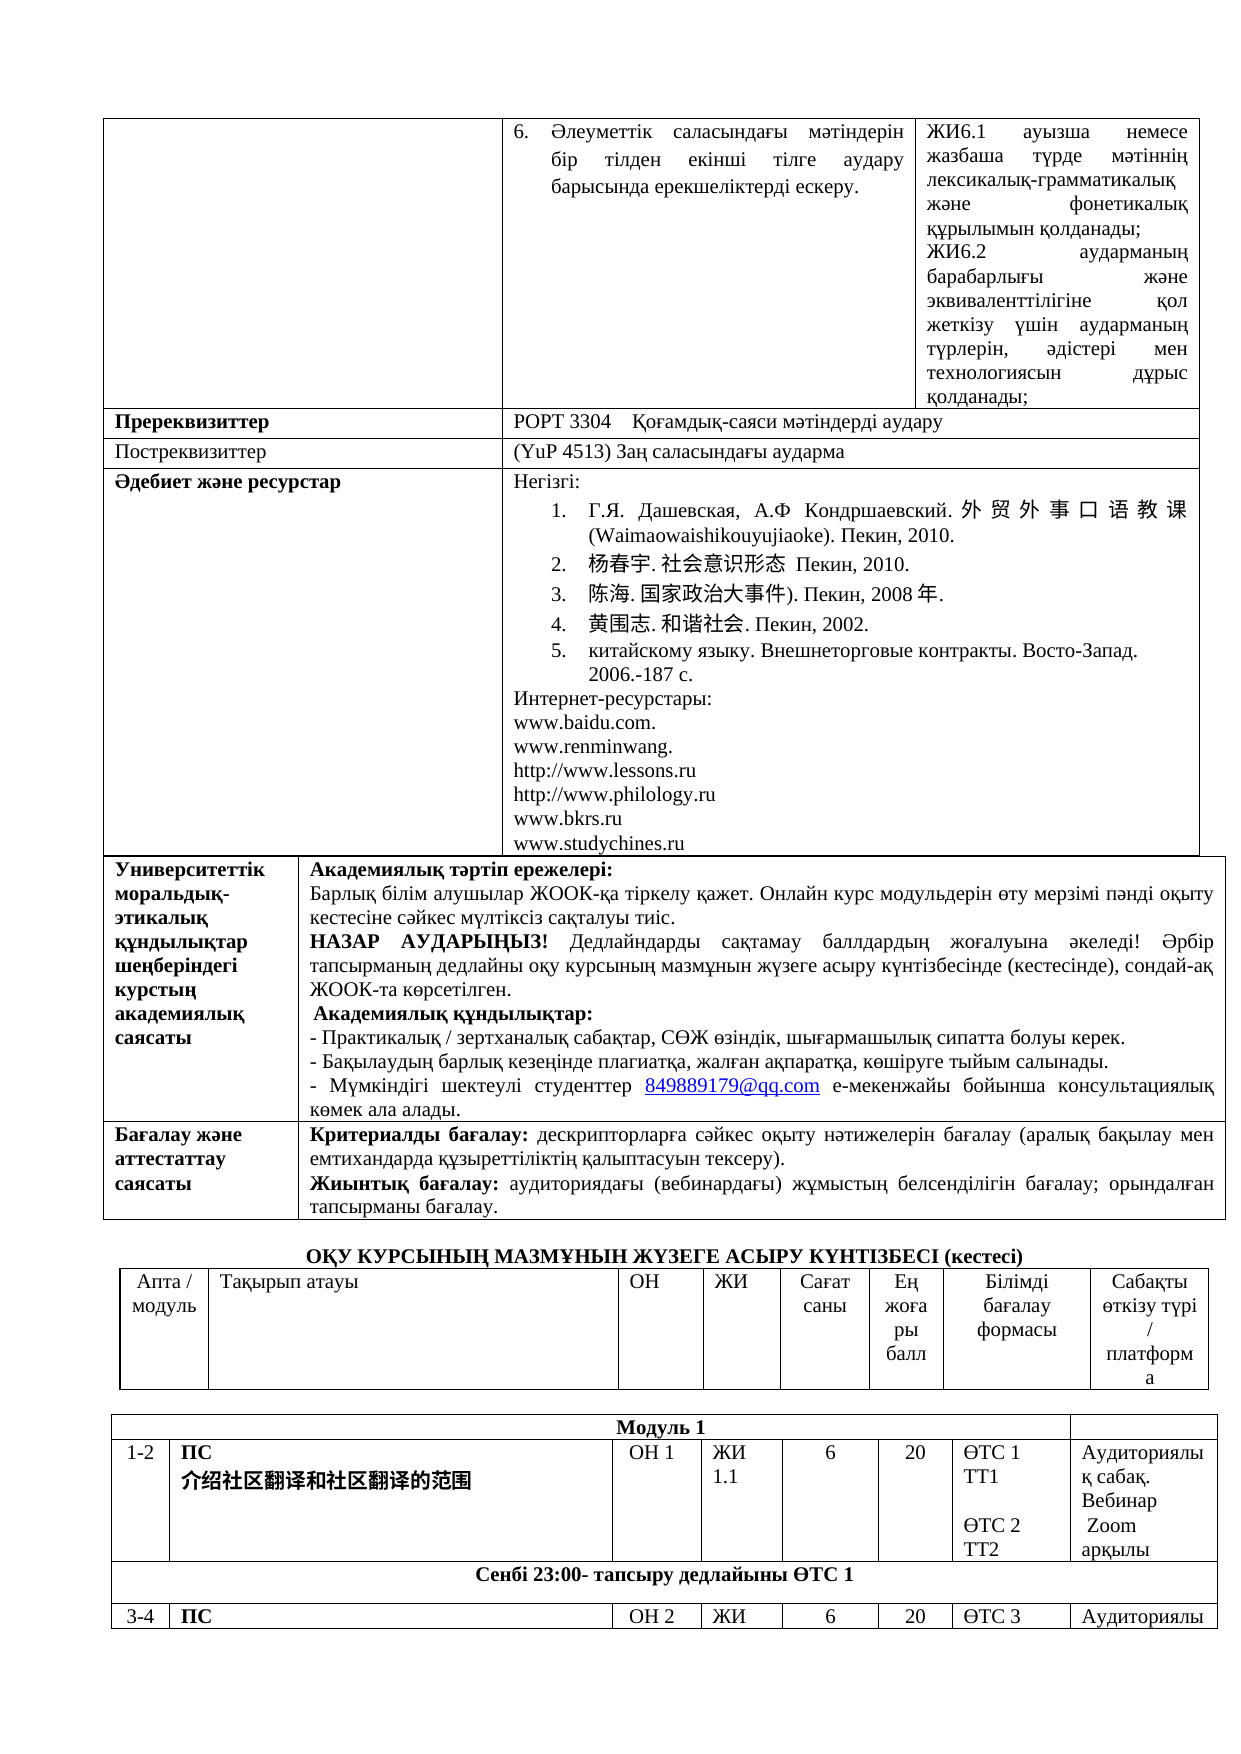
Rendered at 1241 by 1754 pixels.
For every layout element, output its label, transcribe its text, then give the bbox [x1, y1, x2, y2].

table_cell Негізгі: Г.Я. Дашевская, А.Ф Кондршаевский.外贸外事口语教课(Waimaowaishikouyujiaoke). Пекин, 2010. 杨春宇. 社会意识形态 Пекин, 2010. 陈海. 国家政治大事件). Пекин, 2008 年. 黄围志. 和谐社会. Пекин, 2002. китайскому языку. Внешнеторговые контракты. Восто-Запад. 2006.-187 с. Интернет-ресурстары: www.baidu.com. www.renminwang. http://www.lessons.ru http://www.philology.ru www.bkrs.ru www.studychines.ru [503, 469, 1199, 854]
table_cell 20 [879, 1440, 952, 1561]
table_header Білімді бағалау формасы [944, 1269, 1090, 1389]
table_header Тақырып атауы [209, 1269, 618, 1389]
table_cell Аудиториялық сабақ. [1071, 1604, 1217, 1628]
table_cell ЖИ 1.2 [702, 1604, 782, 1628]
table_header ОН [619, 1269, 703, 1389]
table_cell Сенбі 23:00- тапсыру дедлайыны ӨТС 1 [112, 1562, 1217, 1603]
table_cell Әдебиет және ресурстар [104, 469, 502, 854]
table_header Апта / модуль [121, 1269, 208, 1389]
table_cell ОН 2 [613, 1604, 701, 1628]
table_cell Бағалау және аттестаттау саясаты [104, 1122, 298, 1218]
table_cell 3-4 [112, 1604, 169, 1628]
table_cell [170, 1604, 612, 1628]
table_cell ОН 1 [613, 1440, 701, 1561]
table_cell Критериалды бағалау: дескрипторларға сәйкес оқыту нәтижелерін бағалау (аралық бақылау мен емтихандарда құзыреттіліктің қалыптасуын тексеру). Жиынтық бағалау: аудиториядағы (вебинардағы) жұмыстың белсенділігін бағалау; орындалған тапсырманы бағалау. [299, 1122, 1225, 1218]
table_header [1071, 1415, 1217, 1439]
table_cell POPT 3304 Қоғамдық-саяси мәтіндерді аудару [503, 409, 1199, 438]
table_cell 6 [783, 1604, 878, 1628]
table_header ЖИ [704, 1269, 780, 1389]
table_cell ӨТС 3 ТТ3 ӨТС 4 ТТ4 [953, 1604, 1070, 1628]
table_cell 20 [879, 1604, 952, 1628]
table_header Университеттік моральдық-этикалық құндылықтар шеңберіндегі курстың академиялық саясаты [104, 857, 298, 1121]
table_cell 1-2 [112, 1440, 169, 1561]
table_cell (YuP 4513) Заң саласындағы аударма [503, 439, 1199, 468]
table_cell Постреквизиттер [104, 439, 502, 468]
table_header Ең жоғары балл [870, 1269, 943, 1389]
table_header Модуль 1 [112, 1415, 1070, 1439]
table_cell Аудиториялық сабақ. Вебинар Zoom арқылы [1071, 1440, 1217, 1561]
table_cell ӨТС 1 ТТ1 ӨТС 2 ТТ2 [953, 1440, 1070, 1561]
table_cell 6 [783, 1440, 878, 1561]
table_cell Әлеуметтік саласындағы мәтіндерін бір тілден екінші тілге аудару барысында ерекшеліктерді ескеру. [503, 119, 915, 408]
table_header Академиялық тәртіп ережелері: Барлық білім алушылар ЖООК-қа тіркелу қажет. Онлайн курс модульдерін өту мерзімі пәнді оқыту кестесіне сәйкес мүлтіксіз сақталуы тиіс. НАЗАР АУДАРЫҢЫЗ! Дедлайндарды сақтамау баллдардың жоғалуына әкеледі! Әрбір тапсырманың дедлайны оқу курсының мазмұнын жүзеге асыру күнтізбесінде (кестесінде), сондай-ақ ЖООК-та көрсетілген. Академиялық құндылықтар: - Практикалық / зертханалық сабақтар, СӨЖ өзіндік, шығармашылық сипатта болуы керек. - Бақылаудың барлық кезеңінде плагиатқа, жалған ақпаратқа, көшіруге тыйым салынады. - Мүмкіндігі шектеулі студенттер 849889179@qq.com е-мекенжайы бойынша консультациялық көмек ала алады. [299, 857, 1225, 1121]
table_cell ПС 介绍社区翻译和社区翻译的范围 [170, 1440, 612, 1561]
text ОҚУ КУРСЫНЫҢ МАЗМҰНЫН ЖҮЗЕГЕ АСЫРУ КҮНТІЗБЕСІ (кестесі) [177, 1244, 1152, 1268]
table_cell ЖИ6.1 ауызша немесе жазбаша түрде мәтіннің лексикалық-грамматикалық және фонетикалық құрылымын қолданады; ЖИ6.2 аударманың барабарлығы және эквиваленттілігіне қол жеткізу үшін аударманың түрлерін, әдістері мен технологиясын дұрыс қолданады; [916, 119, 1199, 408]
table_cell ЖИ 1.1 [702, 1440, 782, 1561]
table_header Сағат саны [781, 1269, 869, 1389]
table_cell Пререквизиттер [104, 409, 502, 438]
table_header Сабақты өткізу түрі / платформа [1091, 1269, 1208, 1389]
